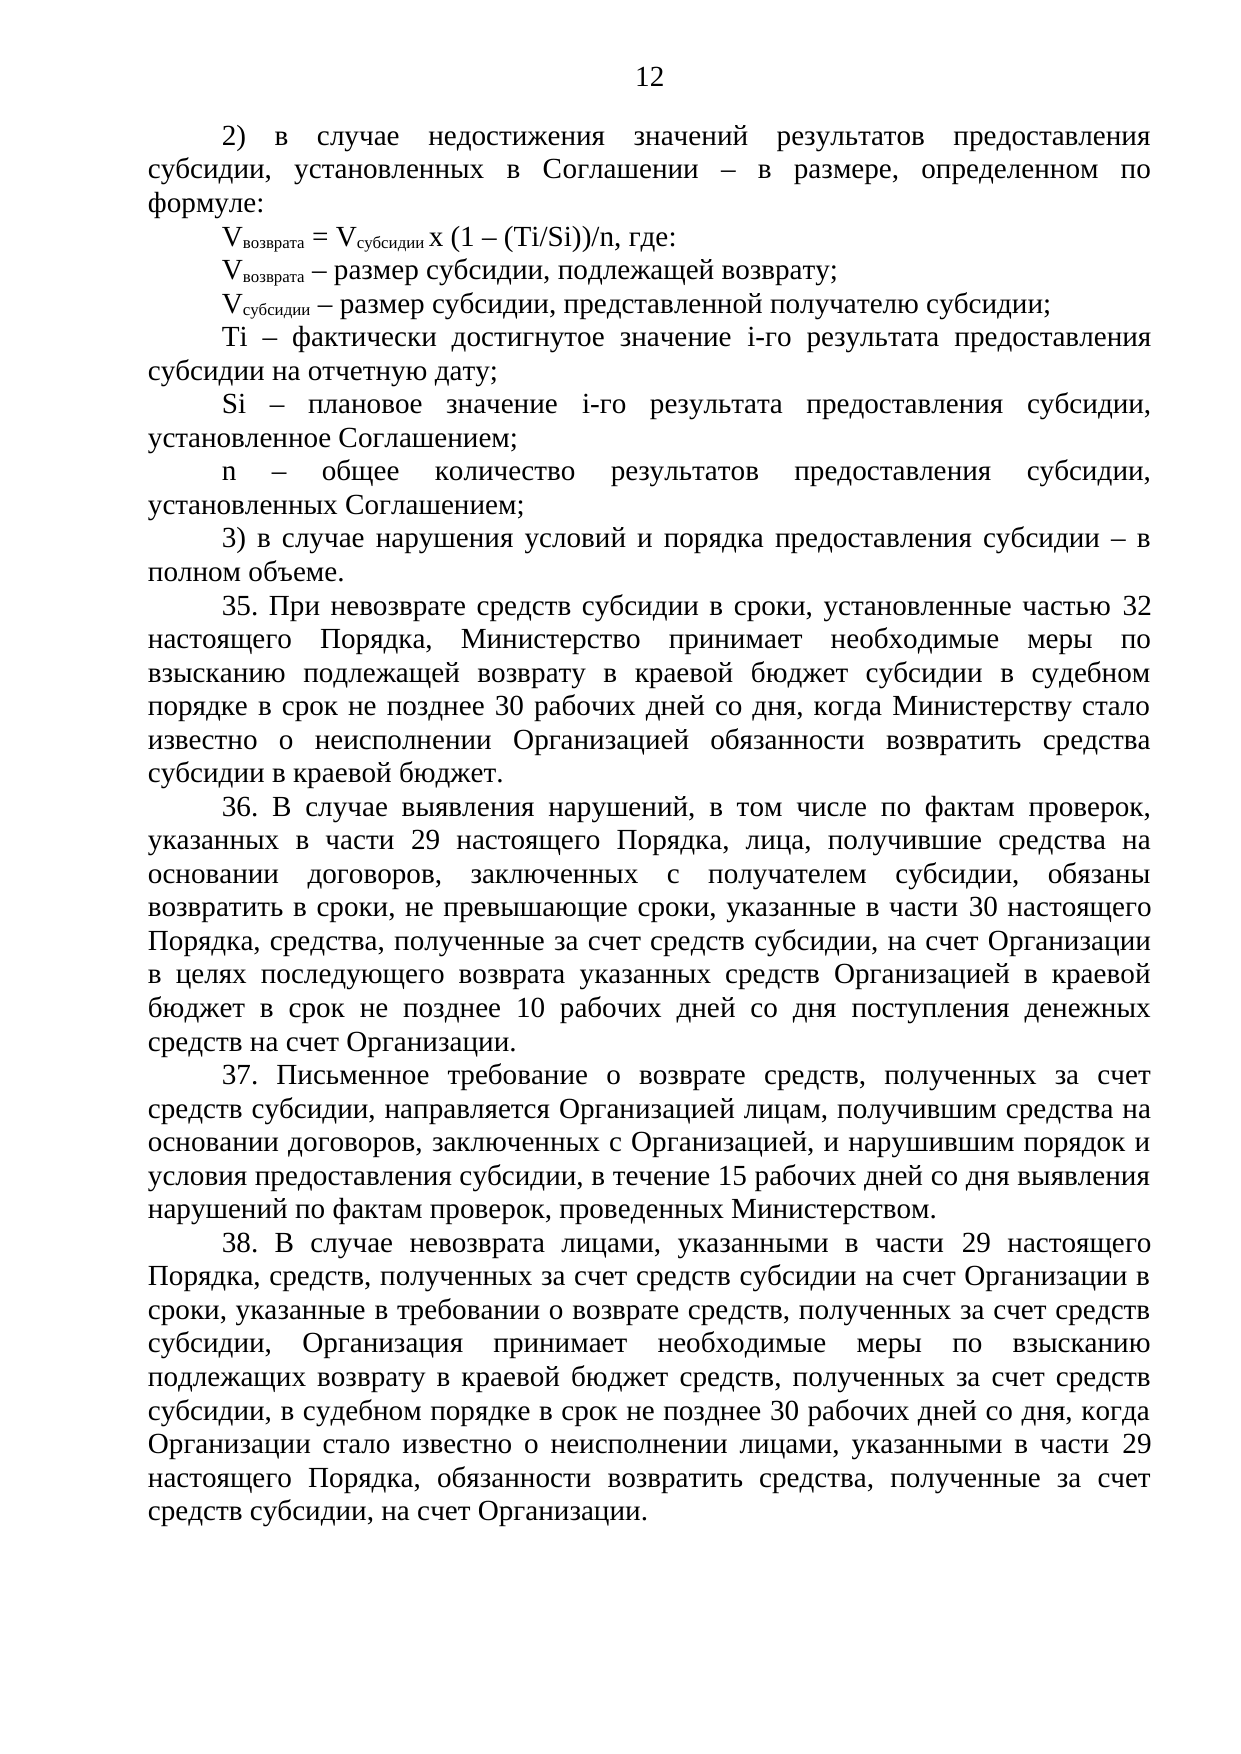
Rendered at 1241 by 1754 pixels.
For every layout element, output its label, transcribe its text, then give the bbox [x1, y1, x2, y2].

text Vвозврата – размер субсидии, подлежащей возврату; [148, 252, 1152, 286]
text Vсубсидии – размер субсидии, представленной получателю субсидии; [148, 286, 1152, 319]
text Vвозврата = Vсубсидии x (1 – (Ti/Si))/n, где: [148, 219, 1152, 252]
text 2) в случае недостижения значений результатов предоставления субсидии, установленных в Соглашении – в размере, определенном по формуле: [148, 118, 1152, 219]
text 37. Письменное требование о возврате средств, полученных за счет средств субсидии, направляется Организацией лицам, получившим средства на основании договоров, заключенных с Организацией, и нарушившим порядок и условия предоставления субсидии, в течение 15 рабочих дней со дня выявления нарушений по фактам проверок, проведенных Министерством. [148, 1057, 1152, 1225]
text Ti – фактически достигнутое значение i-го результата предоставления субсидии на отчетную дату; [148, 319, 1152, 386]
text 38. В случае невозврата лицами, указанными в части 29 настоящего Порядка, средств, полученных за счет средств субсидии на счет Организации в сроки, указанные в требовании о возврате средств, полученных за счет средств субсидии, Организация принимает необходимые меры по взысканию подлежащих возврату в краевой бюджет средств, полученных за счет средств субсидии, в судебном порядке в срок не позднее 30 рабочих дней со дня, когда Организации стало известно о неисполнении лицами, указанными в части 29 настоящего Порядка, обязанности возвратить средства, полученные за счет средств субсидии, на счет Организации. [148, 1225, 1152, 1527]
text 3) в случае нарушения условий и порядка предоставления субсидии – в полном объеме. [148, 521, 1152, 588]
text n – общее количество результатов предоставления субсидии, установленных Соглашением; [148, 453, 1152, 521]
text 35. При невозврате средств субсидии в сроки, установленные частью 32 настоящего Порядка, Министерство принимает необходимые меры по взысканию подлежащей возврату в краевой бюджет субсидии в судебном порядке в срок не позднее 30 рабочих дней со дня, когда Министерству стало известно о неисполнении Организацией обязанности возвратить средства субсидии в краевой бюджет. [148, 588, 1152, 789]
text 36. В случае выявления нарушений, в том числе по фактам проверок, указанных в части 29 настоящего Порядка, лица, получившие средства на основании договоров, заключенных с получателем субсидии, обязаны возвратить в сроки, не превышающие сроки, указанные в части 30 настоящего Порядка, средства, полученные за счет средств субсидии, на счет Организации в целях последующего возврата указанных средств Организацией в краевой бюджет в срок не позднее 10 рабочих дней со дня поступления денежных средств на счет Организации. [148, 789, 1152, 1057]
text Si – плановое значение i-го результата предоставления субсидии, установленное Соглашением; [148, 386, 1152, 453]
